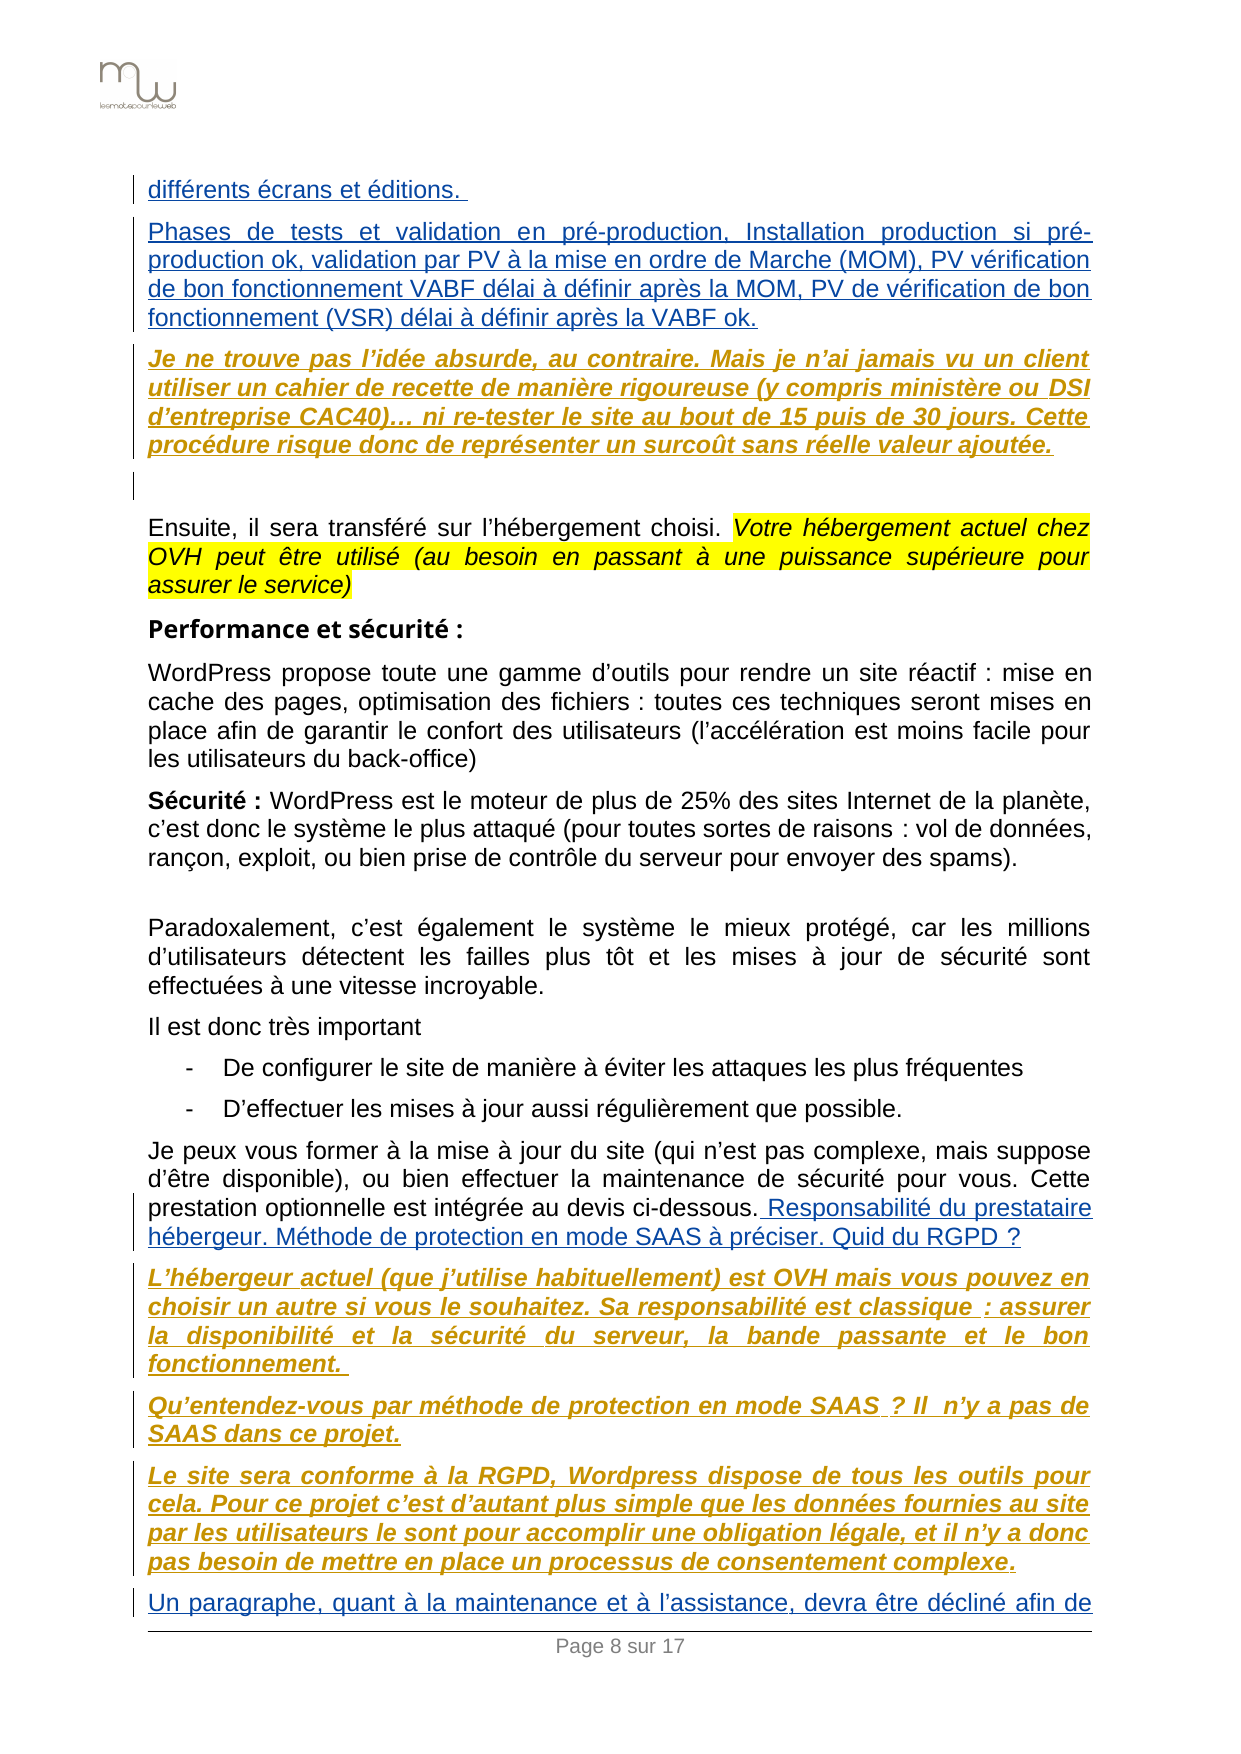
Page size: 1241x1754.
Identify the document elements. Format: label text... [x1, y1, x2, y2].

text Ensuite, il sera transféré sur l’hébergement choisi. Votre hébergement actuel chez OVH peut être utilisé (au besoin en passant à une puissance supérieure pour assurer le service) [148, 513, 733, 542]
text Il est donc très important [148, 1012, 1092, 1041]
text Ensuite, il sera transféré sur l’hébergement choisi. Votre hébergement actuel chez OVH peut être utilisé (au besoin en passant à une puissance supérieure pour assurer le service) [352, 513, 1092, 599]
list De configurer le site de manière à éviter les attaques les plus fréquentes [185, 1053, 1092, 1082]
list D’effectuer les mises à jour aussi régulièrement que possible. [185, 1094, 1092, 1123]
text Paradoxalement, c’est également le système le mieux protégé, car les millions d’utilisateurs détectent les failles plus tôt et les mises à jour de sécurité sont effectuées à une vitesse incroyable. [148, 913, 1092, 999]
text Performance et sécurité : [148, 612, 1092, 646]
text WordPress propose toute une gamme d’outils pour rendre un site réactif : mise en cache des pages, optimisation des fichiers : toutes ces techniques seront mises en place afin de garantir le confort des utilisateurs (l’accélération est moins facile pour les utilisateurs du back-office) [148, 658, 1092, 773]
text Sécurité : WordPress est le moteur de plus de 25% des sites Internet de la planète, c’est donc le système le plus attaqué (pour toutes sortes de raisons : vol de données, rançon, exploit, ou bien prise de contrôle du serveur pour envoyer des spams). [148, 786, 1092, 901]
text Je peux vous former à la mise à jour du site (qui n’est pas complexe, mais suppose d’être disponible), ou bien effectuer la maintenance de sécurité pour vous. Cette prestation optionnelle est intégrée au devis ci-dessous. [148, 1136, 1092, 1251]
picture [100, 59, 177, 109]
